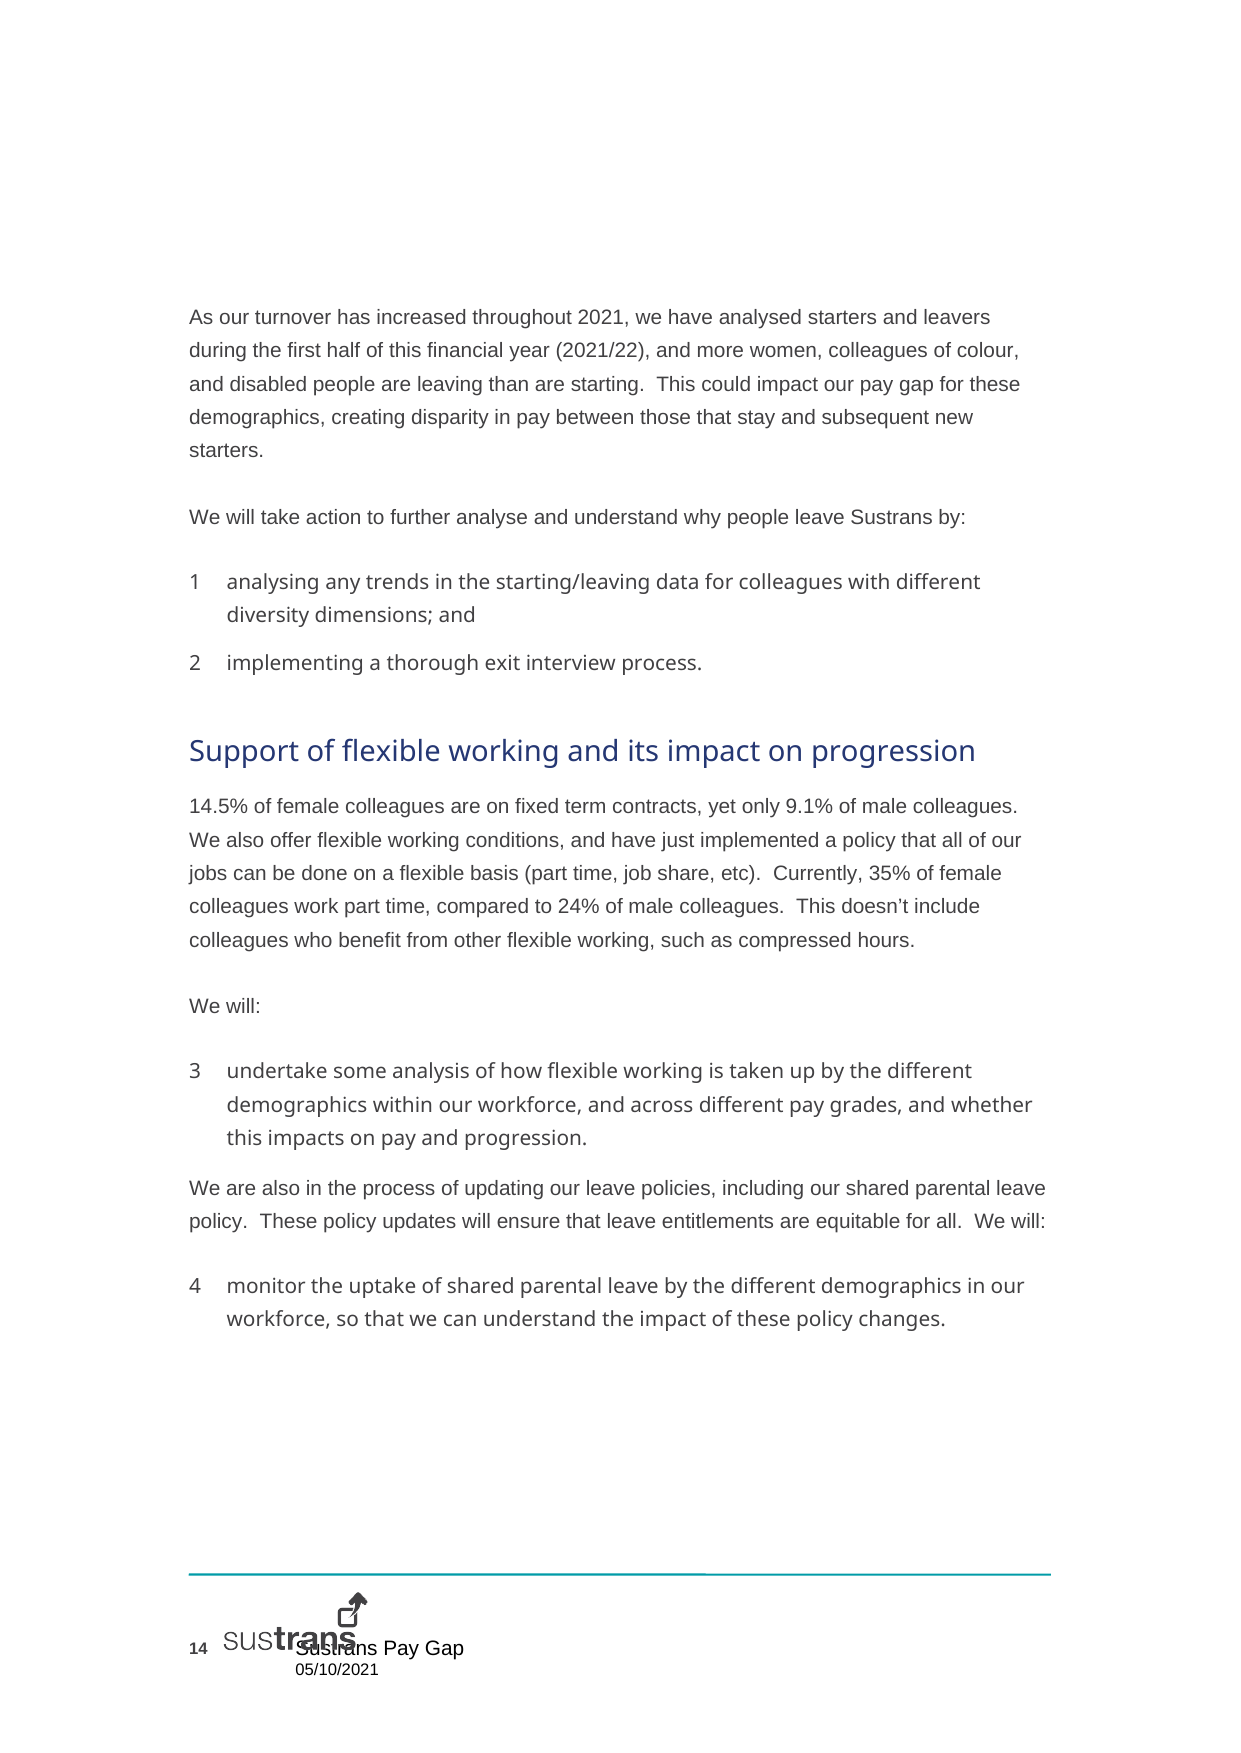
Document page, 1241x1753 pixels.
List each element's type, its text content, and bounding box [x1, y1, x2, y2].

list undertake some analysis of how flexible working is taken up by the different demographics within our workforce, and across different pay grades, and whether this impacts on pay and progression. [189, 1052, 1051, 1152]
text We are also in the process of updating our leave policies, including our shared parental leave policy. These policy updates will ensure that leave entitlements are equitable for all. We will: [189, 1166, 1051, 1233]
text 14.5% of female colleagues are on fixed term contracts, yet only 9.1% of male colleagues. We also offer flexible working conditions, and have just implemented a policy that all of our jobs can be done on a flexible basis (part time, job share, etc). Currently, 35% of female colleagues work part time, compared to 24% of male colleagues. This doesn’t include colleagues who benefit from other flexible working, such as compressed hours. [189, 785, 1051, 952]
text We will: [189, 985, 1051, 1018]
subtitle Support of flexible working and its impact on progression [189, 735, 1051, 768]
text We will take action to further analyse and understand why people leave Sustrans by: [189, 495, 1051, 529]
picture [207, 1579, 385, 1654]
list monitor the uptake of shared parental leave by the different demographics in our workforce, so that we can understand the impact of these policy changes. [189, 1266, 1051, 1333]
list implementing a thorough exit interview process. [189, 643, 1051, 677]
text As our turnover has increased throughout 2021, we have analysed starters and leavers during the first half of this financial year (2021/22), and more women, colleagues of colour, and disabled people are leaving than are starting. This could impact our pay gap for these demographics, creating disparity in pay between those that stay and subsequent new starters. [189, 295, 1051, 462]
list analysing any trends in the starting/leaving data for colleagues with different diversity dimensions; and [189, 562, 1051, 629]
